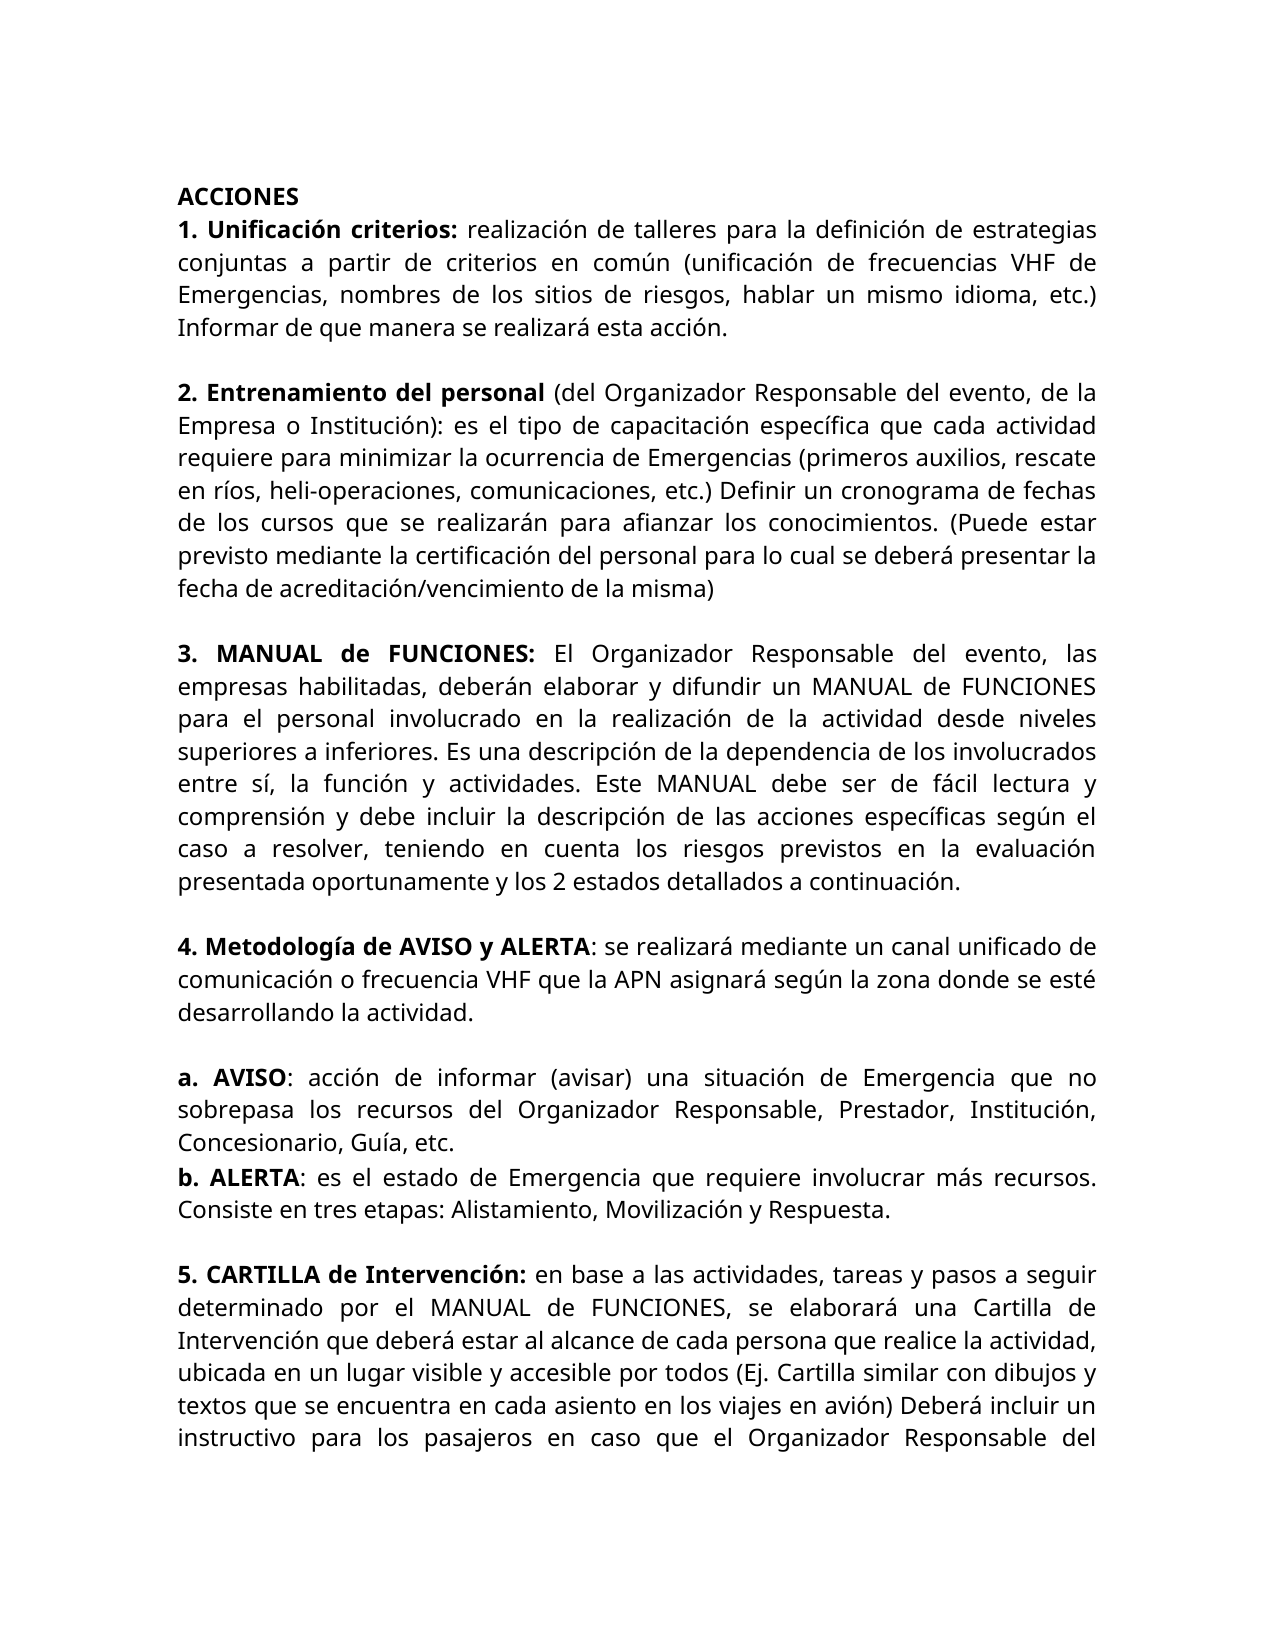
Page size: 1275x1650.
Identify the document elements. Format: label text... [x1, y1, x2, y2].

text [177, 1258, 1098, 1454]
text 4. Metodología de AVISO y ALERTA: se realizará mediante un canal unificado de comunicación o frecuencia VHF que la APN asignará según la zona donde se esté desarrollando la actividad. [177, 930, 1098, 1028]
text 3. MANUAL de FUNCIONES: El Organizador Responsable del evento, las empresas habilitadas, deberán elaborar y difundir un MANUAL de FUNCIONES para el personal involucrado en la realización de la actividad desde niveles superiores a inferiores. Es una descripción de la dependencia de los involucrados entre sí, la función y actividades. Este MANUAL debe ser de fácil lectura y comprensión y debe incluir la descripción de las acciones específicas según el caso a resolver, teniendo en cuenta los riesgos previstos en la evaluación presentada oportunamente y los 2 estados detallados a continuación. [177, 637, 1098, 897]
text b. ALERTA: es el estado de Emergencia que requiere involucrar más recursos. Consiste en tres etapas: Alistamiento, Movilización y Respuesta. [177, 1160, 1098, 1226]
text 1. Unificación criterios: realización de talleres para la definición de estrategias conjuntas a partir de criterios en común (unificación de frecuencias VHF de Emergencias, nombres de los sitios de riesgos, hablar un mismo idioma, etc.) Informar de que manera se realizará esta acción. [177, 213, 1098, 343]
text ACCIONES [177, 180, 1098, 213]
text a. AVISO: acción de informar (avisar) una situación de Emergencia que no sobrepasa los recursos del Organizador Responsable, Prestador, Institución, Concesionario, Guía, etc. [177, 1061, 1098, 1158]
text 2. Entrenamiento del personal (del Organizador Responsable del evento, de la Empresa o Institución): es el tipo de capacitación específica que cada actividad requiere para minimizar la ocurrencia de Emergencias (primeros auxilios, rescate en ríos, heli-operaciones, comunicaciones, etc.) Definir un cronograma de fechas de los cursos que se realizarán para afianzar los conocimientos. (Puede estar previsto mediante la certificación del personal para lo cual se deberá presentar la fecha de acreditación/vencimiento de la misma) [177, 376, 1098, 604]
